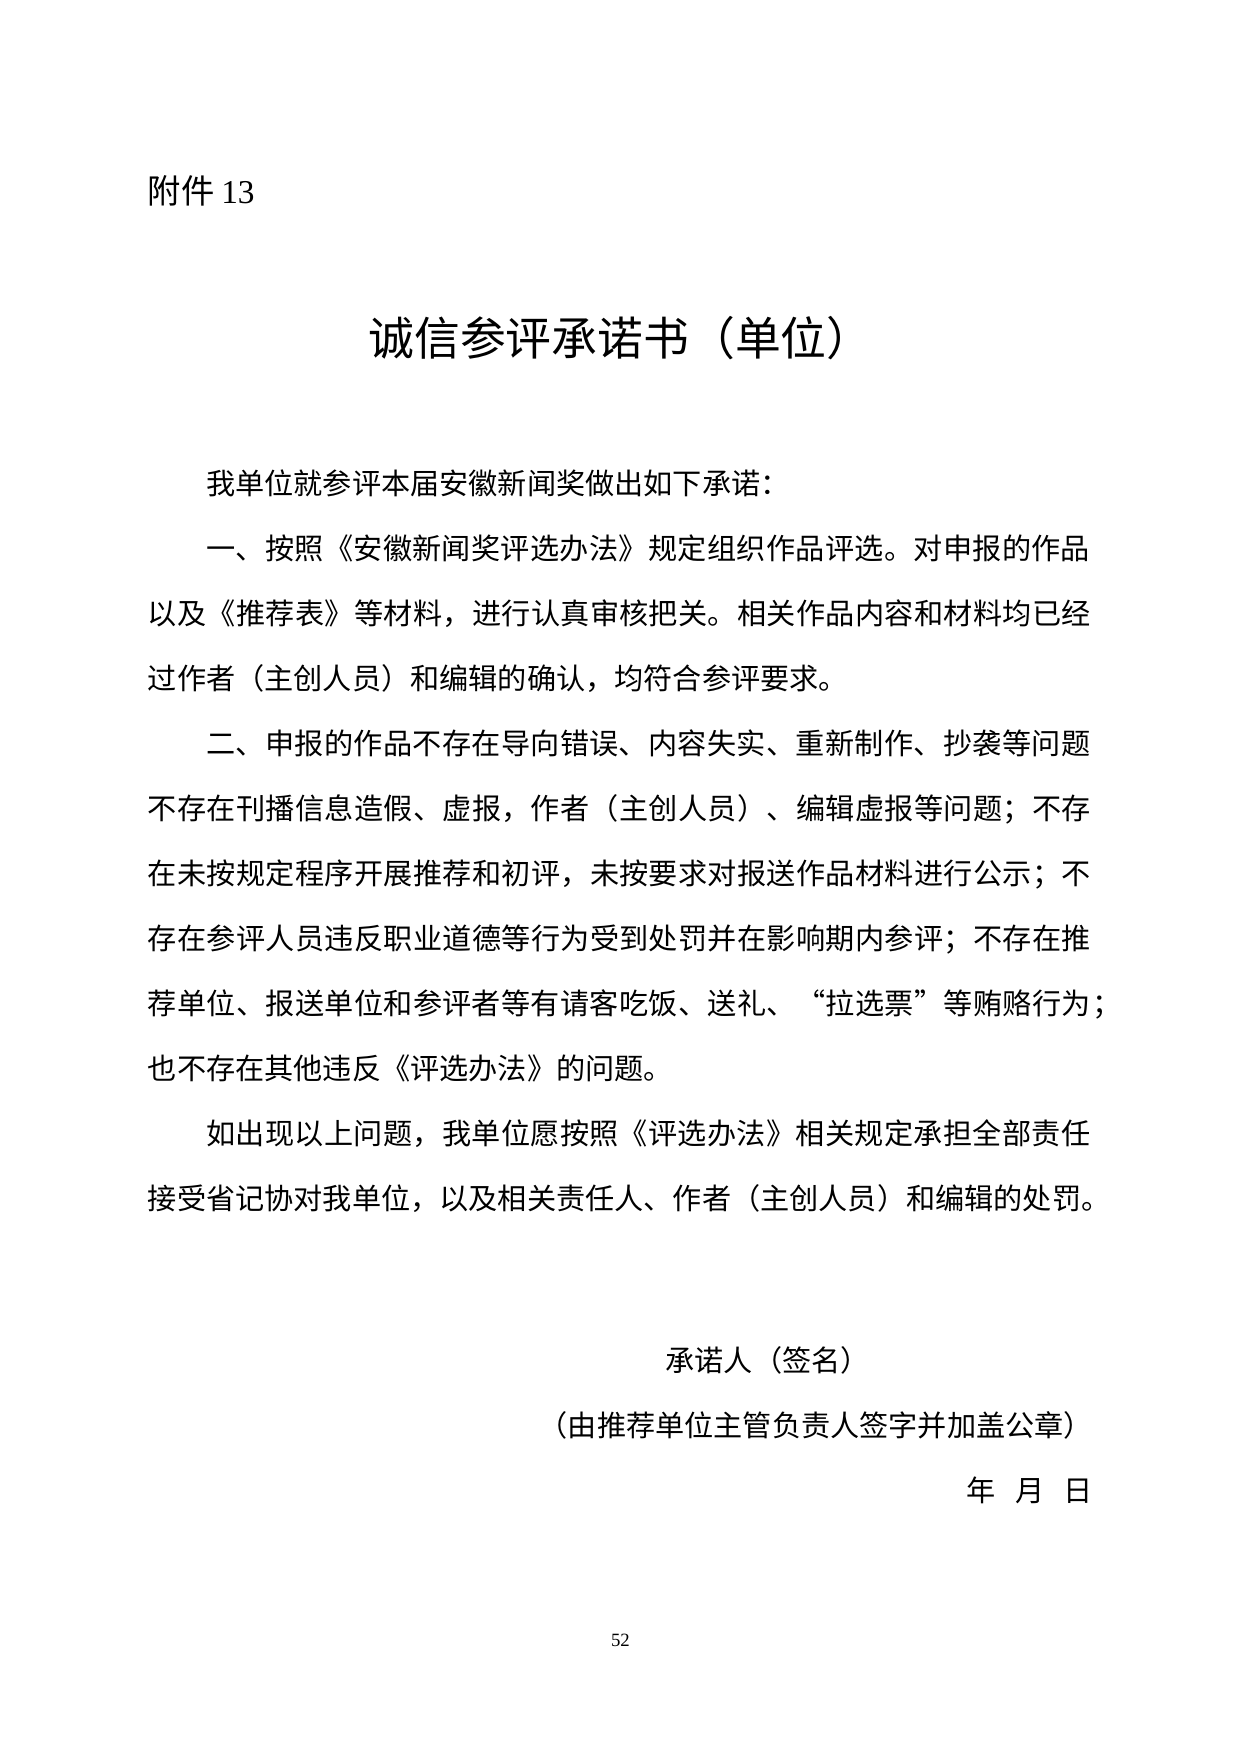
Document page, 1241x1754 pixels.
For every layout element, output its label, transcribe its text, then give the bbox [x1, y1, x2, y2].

text 二、申报的作品不存在导向错误、内容失实、重新制作、抄袭等问题；不存在刊播信息造假、虚报，作者（主创人员）、编辑虚报等问题；不存在未按规定程序开展推荐和初评，未按要求对报送作品材料进行公示；不存在参评人员违反职业道德等行为受到处罚并在影响期内参评；不存在推荐单位、报送单位和参评者等有请客吃饭、送礼、“拉选票”等贿赂行为；也不存在其他违反《评选办法》的问题。 [148, 709, 1092, 1099]
text 年 月 日 [148, 1456, 1092, 1521]
text 诚信参评承诺书（单位） [148, 286, 1092, 384]
text （由推荐单位主管负责人签字并加盖公章） [148, 1391, 1092, 1456]
text 我单位就参评本届安徽新闻奖做出如下承诺： [148, 449, 1092, 514]
text 一、按照《安徽新闻奖评选办法》规定组织作品评选。对申报的作品以及《推荐表》等材料，进行认真审核把关。相关作品内容和材料均已经过作者（主创人员）和编辑的确认，均符合参评要求。 [148, 514, 1092, 709]
text 附件13 [148, 156, 973, 221]
text 承诺人（签名） [148, 1326, 1092, 1391]
text 如出现以上问题，我单位愿按照《评选办法》相关规定承担全部责任，接受省记协对我单位，以及相关责任人、作者（主创人员）和编辑的处罚。 [148, 1099, 1092, 1229]
